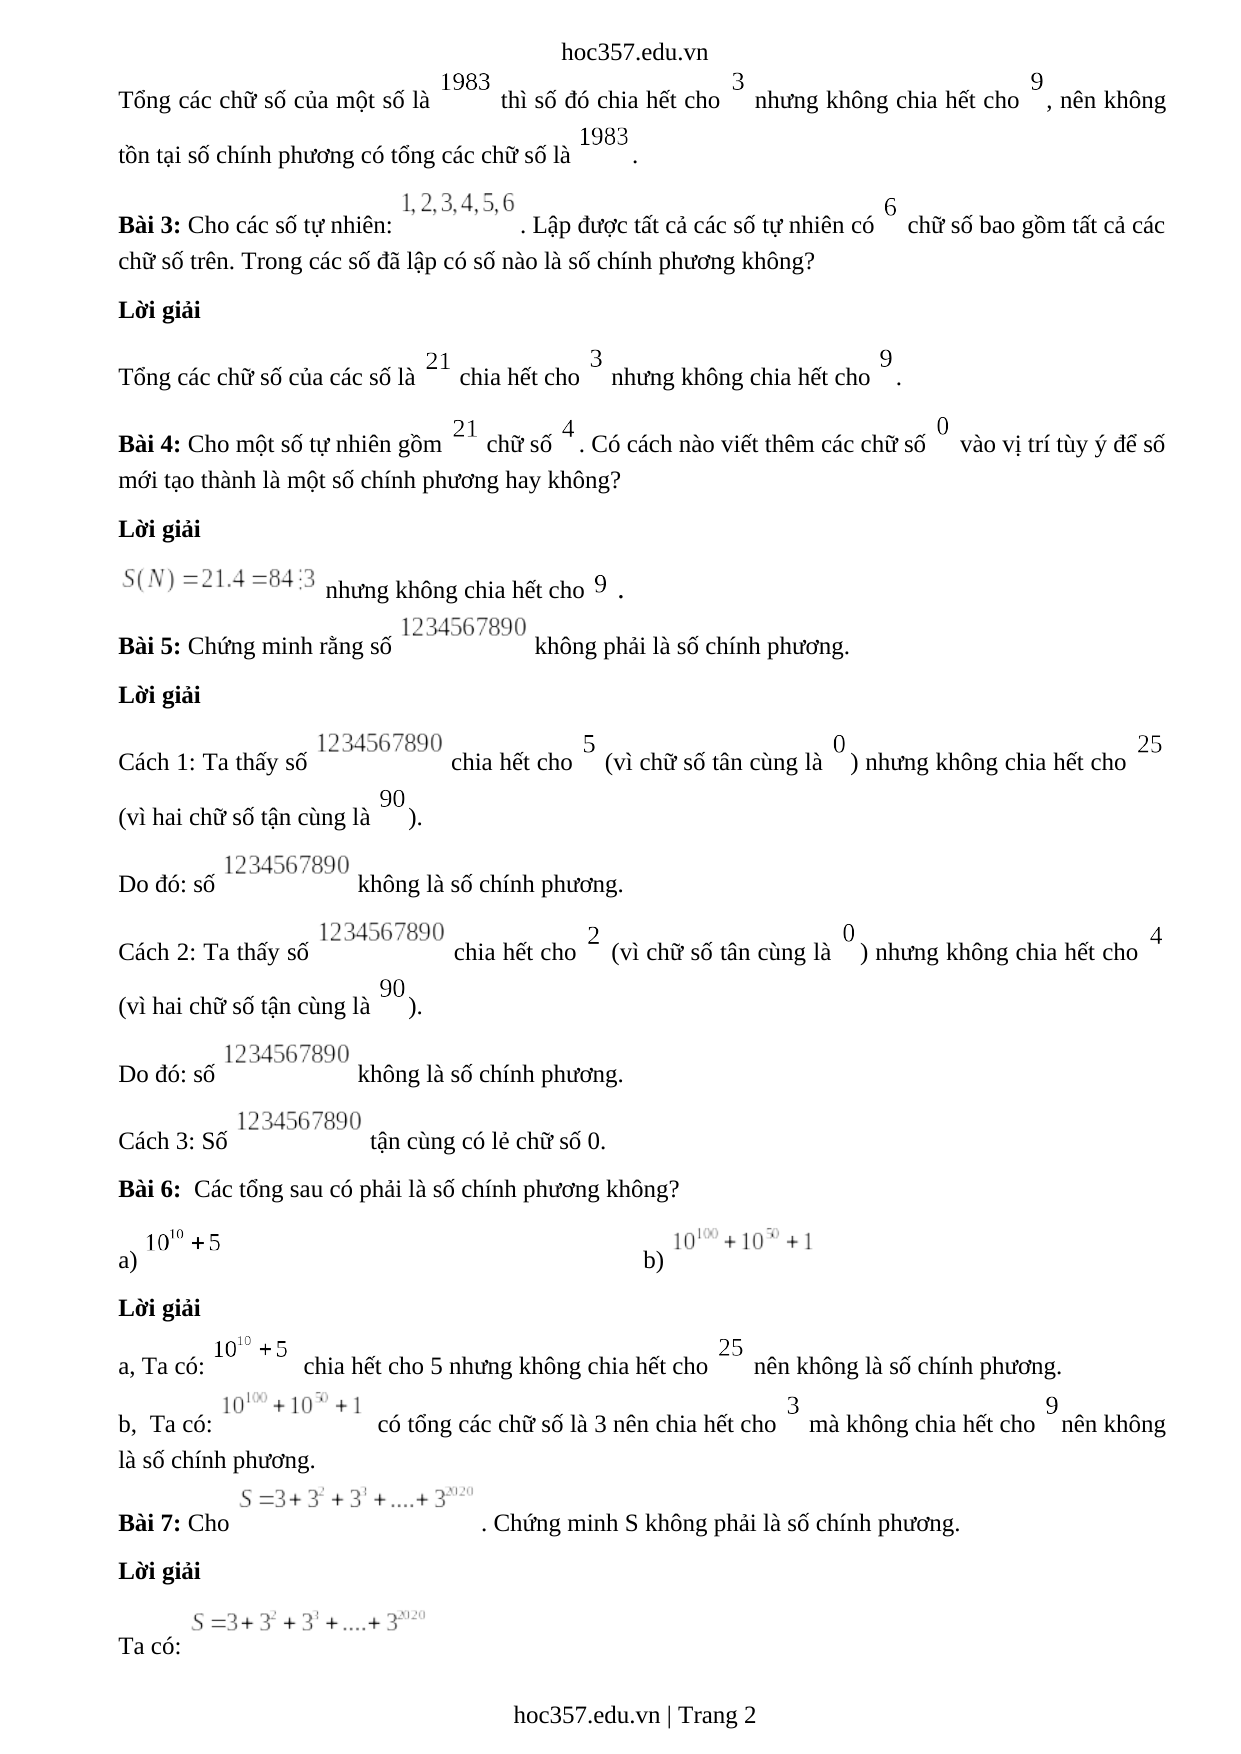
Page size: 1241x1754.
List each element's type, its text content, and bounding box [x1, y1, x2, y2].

text Cách 1: Ta thấy số chia hết cho (vì chữ số tân cùng là ) nhưng không chia hết cho (vì hai chữ số tận cùng là ). [118, 728, 1166, 831]
text Bài 6: Các tổng sau có phải là số chính phương không? [118, 1174, 1166, 1203]
text Ta có: [118, 1604, 1166, 1660]
text a, Ta có: chia hết cho 5 nhưng không chia hết cho nên không là số chính phương. [118, 1329, 1166, 1380]
text Lời giải [118, 295, 1166, 323]
text Bài 7: Cho . Chứng minh S không phải là số chính phương. [118, 1481, 1166, 1536]
text Tổng các chữ số của một số là thì số đó chia hết cho nhưng không chia hết cho , nên không tồn tại số chính phương có tổng các chữ số là . [118, 66, 1166, 169]
text Cách 2: Ta thấy số chia hết cho (vì chữ số tân cùng là ) nhưng không chia hết cho (vì hai chữ số tận cùng là ). [118, 918, 1166, 1020]
text Bài 5: Chứng minh rằng số không phải là số chính phương. [118, 613, 1166, 660]
text Lời giải [118, 680, 1166, 709]
text Lời giải [118, 514, 1166, 542]
text b, Ta có: có tổng các chữ số là 3 nên chia hết cho mà không chia hết cho nên không là số chính phương. [118, 1387, 1166, 1474]
text Do đó: số không là số chính phương. [118, 1040, 1166, 1087]
text Do đó: số không là số chính phương. [118, 850, 1166, 898]
text a) b) [118, 1223, 1166, 1273]
text Tổng các chữ số của các số là chia hết cho nhưng không chia hết cho . [118, 343, 1166, 391]
text Lời giải [118, 1293, 1166, 1322]
text nhưng không chia hết cho . [118, 562, 1152, 604]
text Bài 4: Cho một số tự nhiên gồm chữ số . Có cách nào viết thêm các chữ số vào vị trí tùy ý để số mới tạo thành là một số chính phương hay không? [118, 410, 1166, 494]
text Cách 3: Số tận cùng có lẻ chữ số 0. [118, 1107, 1166, 1155]
text Lời giải [118, 1556, 1166, 1585]
text Bài 3: Cho các số tự nhiên: . Lập được tất cả các số tự nhiên có chữ số bao gồm tất cả các chữ số trên. Trong các số đã lập có số nào là số chính phương không? [118, 188, 1166, 275]
